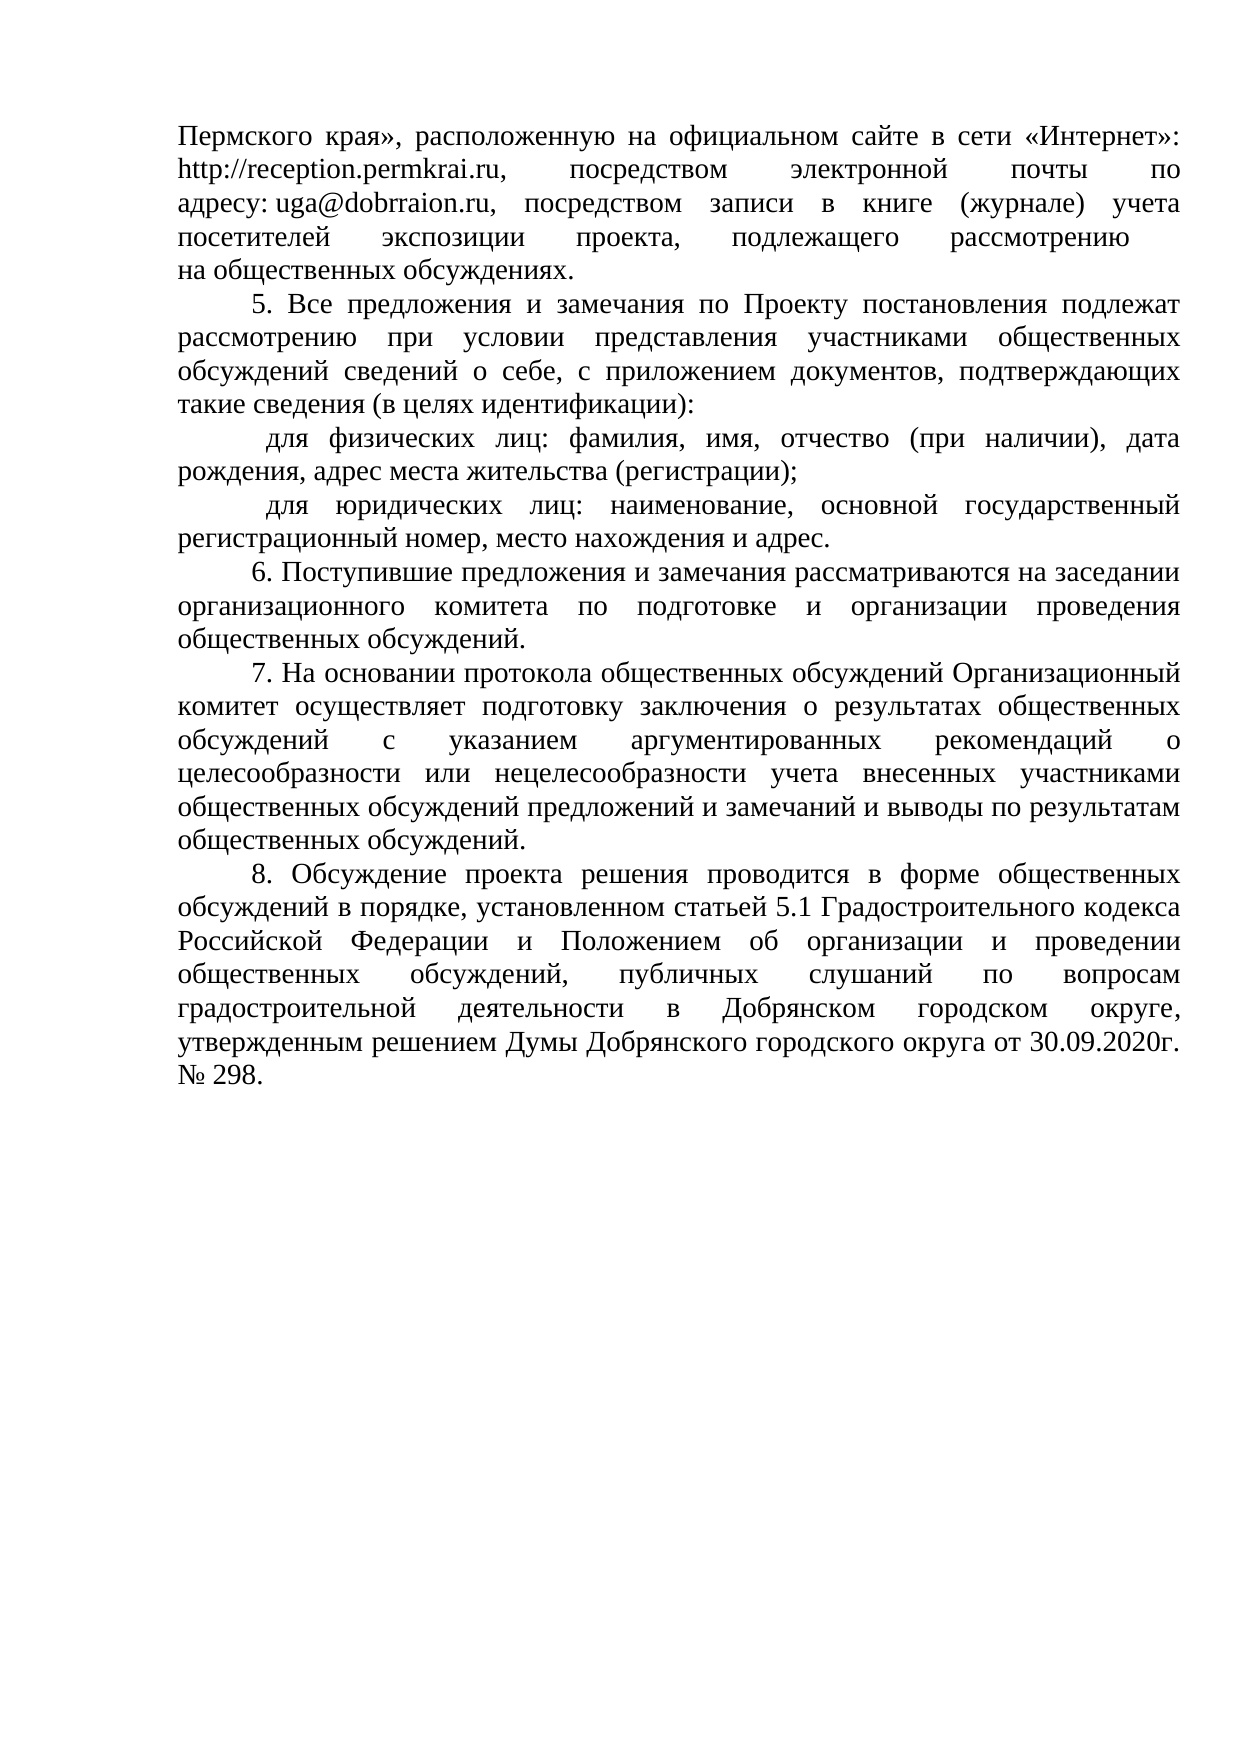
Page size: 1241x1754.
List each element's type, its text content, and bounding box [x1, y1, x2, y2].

text для юридических лиц: наименование, основной государственный регистрационный номер, место нахождения и адрес. [177, 487, 1181, 554]
text 7. На основании протокола общественных обсуждений Организационный комитет осуществляет подготовку заключения о результатах общественных обсуждений с указанием аргументированных рекомендаций о целесообразности или нецелесообразности учета внесенных участниками общественных обсуждений предложений и замечаний и выводы по результатам общественных обсуждений. [177, 655, 1181, 856]
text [177, 118, 1181, 219]
text 6. Поступившие предложения и замечания рассматриваются на заседании организационного комитета по подготовке и организации проведения общественных обсуждений. [177, 554, 1181, 655]
text для физических лиц: фамилия, имя, отчество (при наличии), дата рождения, адрес места жительства (регистрации); [177, 420, 1181, 487]
text 8. Обсуждение проекта решения проводится в форме общественных обсуждений в порядке, установленном статьей 5.1 Градостроительного кодекса Российской Федерации и Положением об организации и проведении общественных обсуждений, публичных слушаний по вопросам градостроительной деятельности в Добрянском городском округе, утвержденным решением Думы Добрянского городского округа от 30.09.2020г. № 298. [177, 856, 1181, 1091]
text 5. Все предложения и замечания по Проекту постановления подлежат рассмотрению при условии представления участниками общественных обсуждений сведений о себе, с приложением документов, подтверждающих такие сведения (в целях идентификации): [177, 286, 1181, 420]
